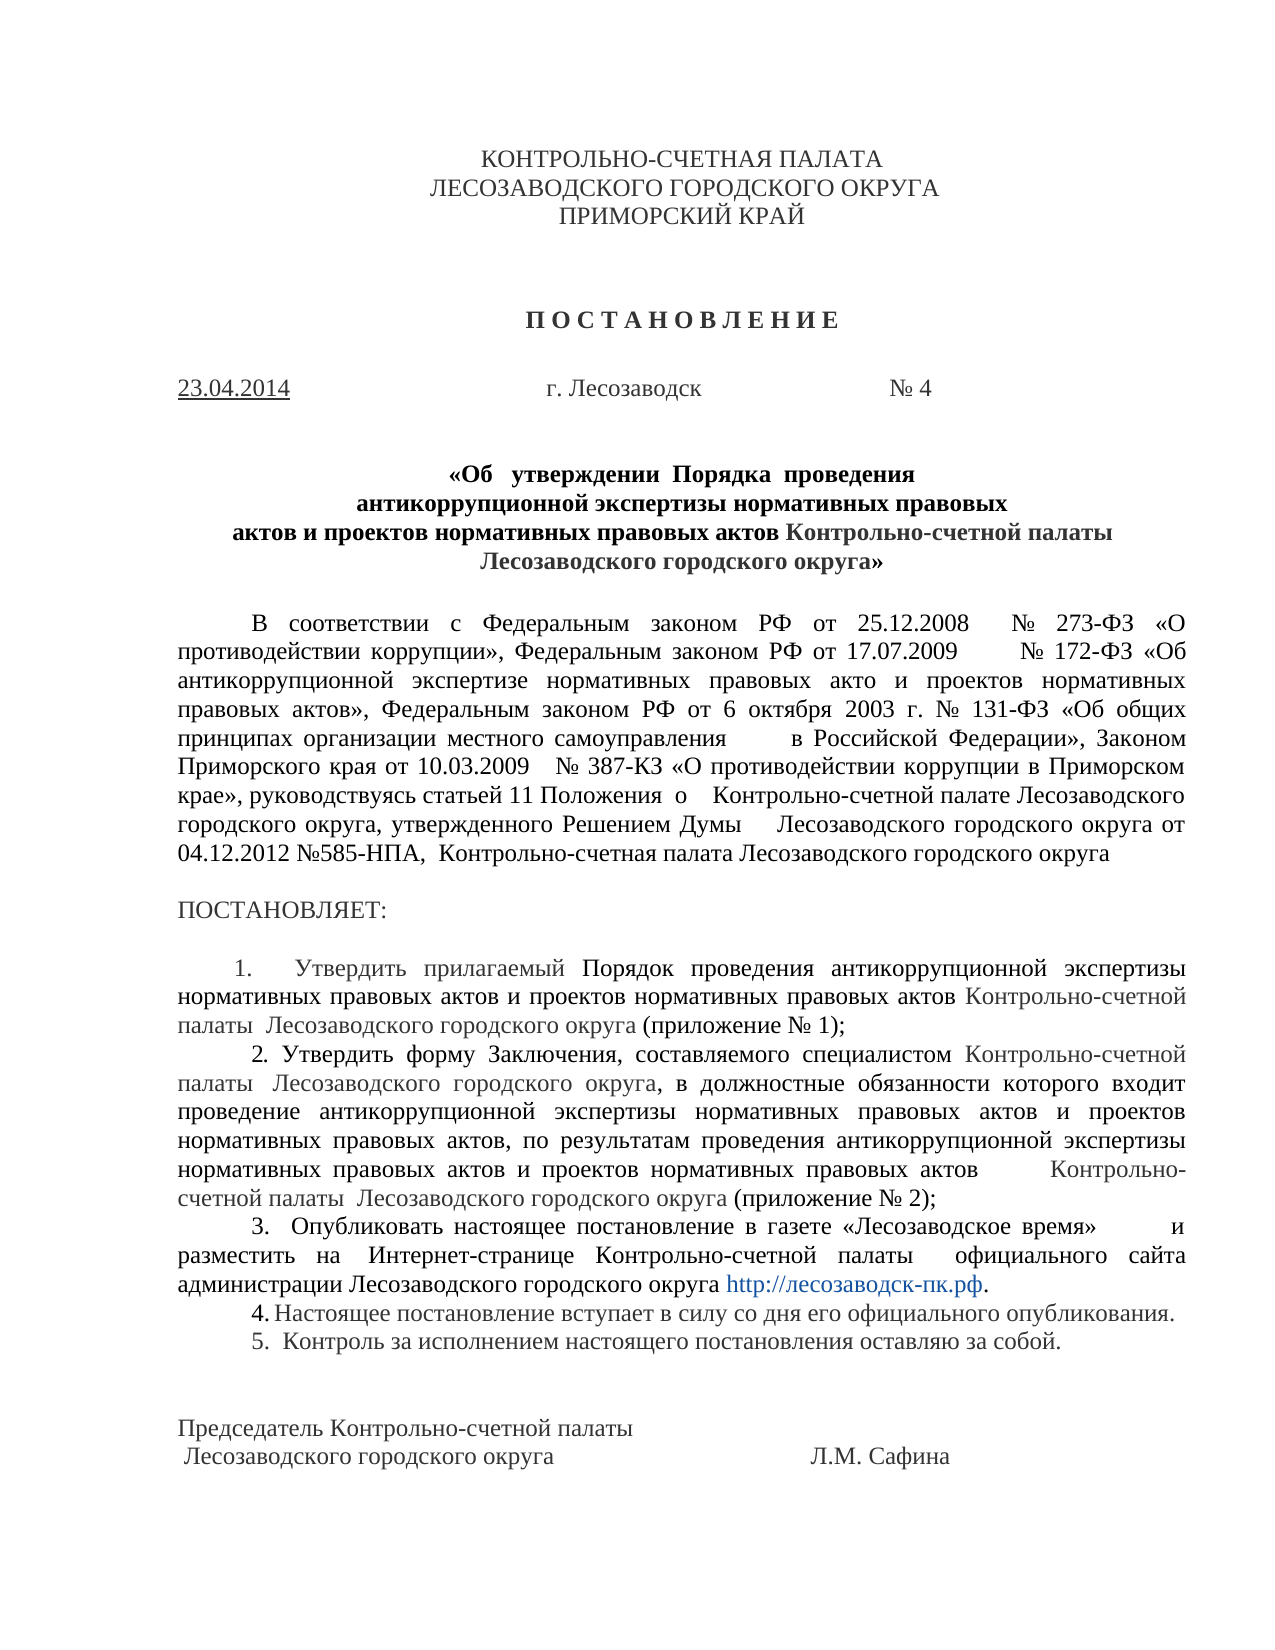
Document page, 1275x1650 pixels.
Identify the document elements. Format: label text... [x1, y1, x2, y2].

text КОНТРОЛЬНО-СЧЕТНАЯ ПАЛАТА [177, 144, 1186, 173]
text ПРИМОРСКИЙ КРАЙ [177, 201, 1186, 230]
text ЛЕСОЗАВОДСКОГО ГОРОДСКОГО ОКРУГА [177, 173, 1186, 201]
text 23.04.2014 г. Лесозаводск № 4 [177, 373, 1186, 402]
text П О С Т А Н О В Л Е Н И Е [177, 305, 1186, 334]
text Председатель Контрольно-счетной палаты [177, 1413, 1186, 1441]
text ПОСТАНОВЛЯЕТ: [177, 895, 1186, 924]
text 5. Контроль за исполнением настоящего постановления оставляю за собой. [177, 1326, 1186, 1355]
text Лесозаводского городского округа Л.М. Сафина [177, 1441, 1186, 1470]
text 2. Утвердить форму Заключения, составляемого специалистом Контрольно-счетной палаты Лесозаводского городского округа, в должностные обязанности которого входит проведение антикоррупционной экспертизы нормативных правовых актов и проектов нормативных правовых актов, по результатам проведения антикоррупционной экспертизы нормативных правовых актов и проектов нормативных правовых актов Контрольно-счетной палаты Лесозаводского городского округа (приложение № 2); [177, 1039, 1186, 1211]
text «Об утверждении Порядка проведения антикоррупционной экспертизы нормативных правовых актов и проектов нормативных правовых актов Контрольно-счетной палаты Лесозаводского городского округа» [177, 459, 1186, 574]
text В соответствии с Федеральным законом РФ от 25.12.2008 № 273-ФЗ «О противодействии коррупции», Федеральным законом РФ от 17.07.2009 № 172-ФЗ «Об антикоррупционной экспертизе нормативных правовых акто и проектов нормативных правовых актов», Федеральным законом РФ от 6 октября 2003 г. № 131-ФЗ «Об общих принципах организации местного самоуправления в Российской Федерации», Законом Приморского края от 10.03.2009 № 387-КЗ «О противодействии коррупции в Приморском крае», руководствуясь статьей 11 Положения о Контрольно-счетной палате Лесозаводского городского округа, утвержденного Решением Думы Лесозаводского городского округа от 04.12.2012 №585-НПА, Контрольно-счетная палата Лесозаводского городского округа [177, 608, 1186, 866]
text 1. Утвердить прилагаемый Порядок проведения антикоррупционной экспертизы нормативных правовых актов и проектов нормативных правовых актов Контрольно-счетной палаты Лесозаводского городского округа (приложение № 1); [177, 953, 1186, 1039]
text 3. Опубликовать настоящее постановление в газете «Лесозаводское время» и разместить на Интернет-странице Контрольно-счетной палаты официального сайта администрации Лесозаводского городского округа http://лесозаводск-пк.рф. [177, 1211, 1186, 1298]
text 4. Настоящее постановление вступает в силу со дня его официального опубликования. [177, 1298, 1186, 1326]
